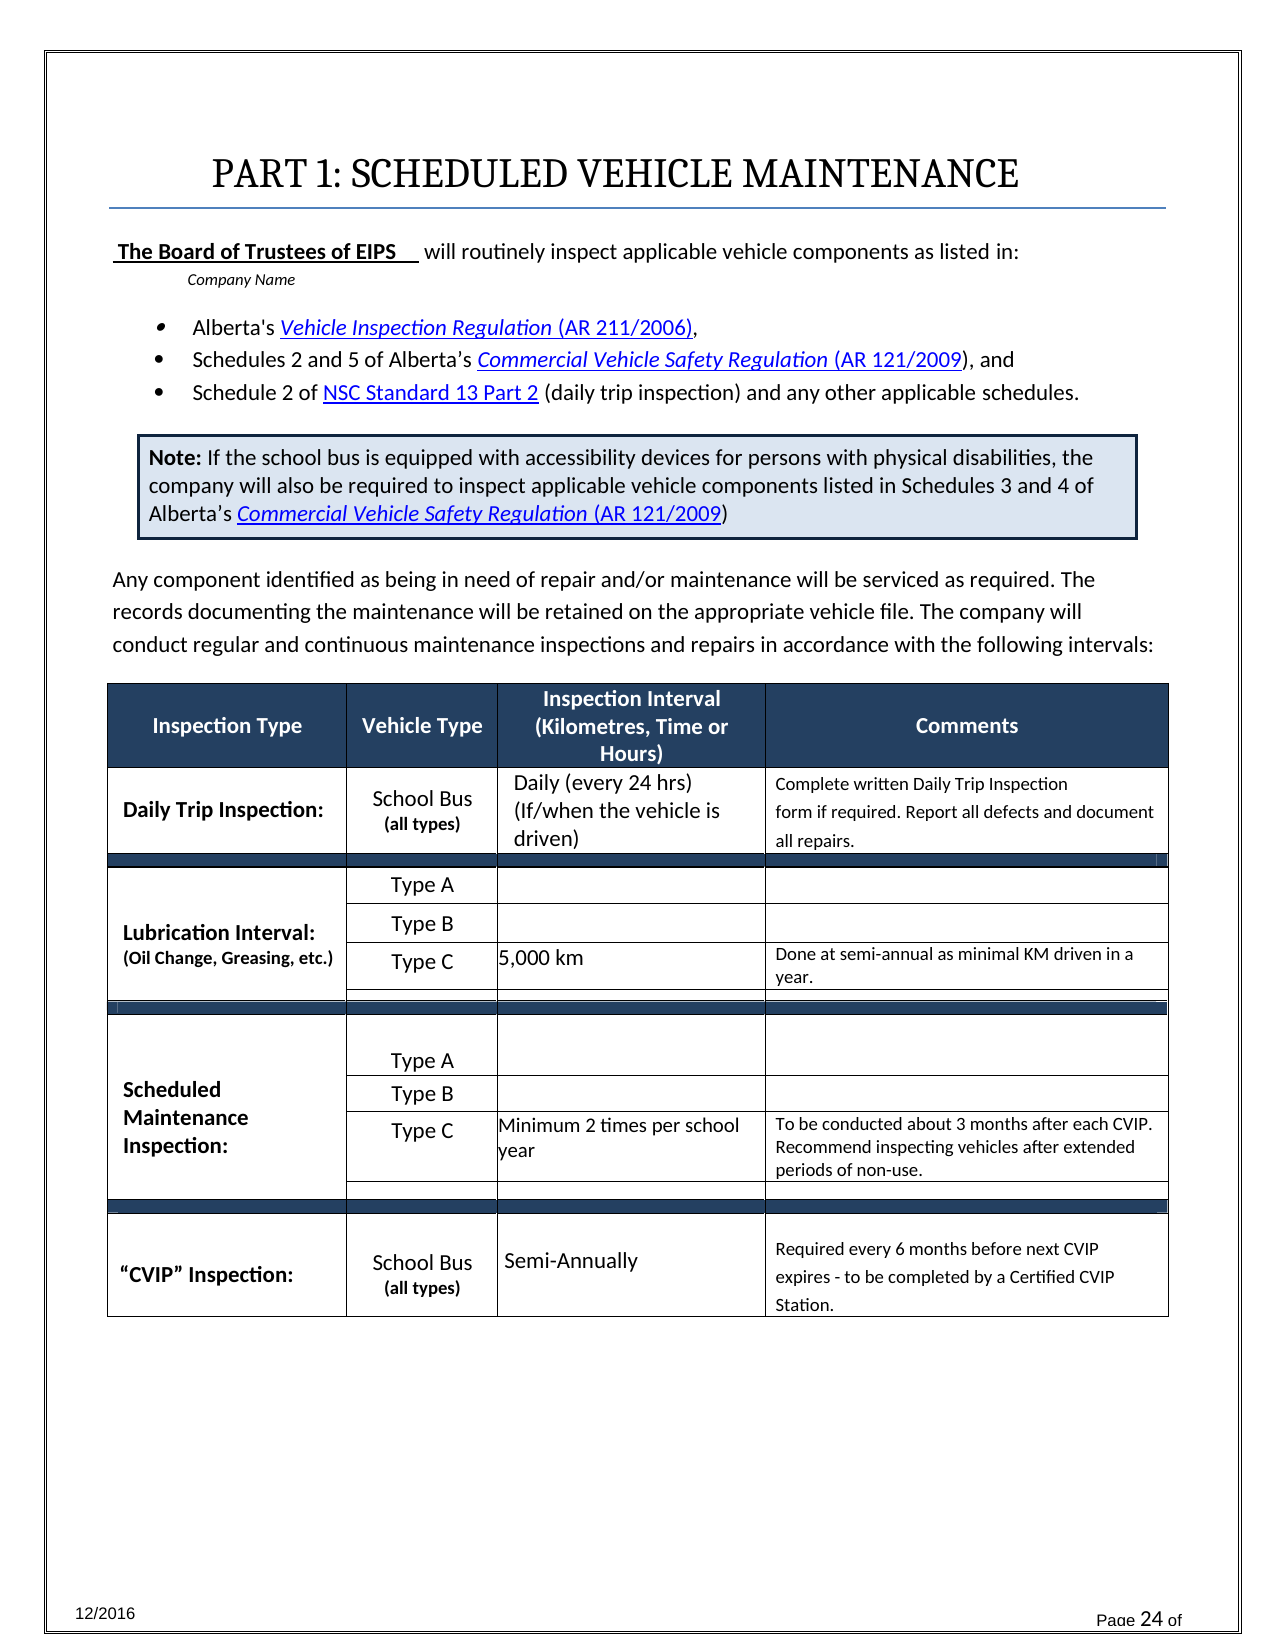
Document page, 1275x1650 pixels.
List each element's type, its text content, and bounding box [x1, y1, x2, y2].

list Schedules 2 and 5 of Alberta’s Commercial Vehicle Safety Regulation (AR 121/2009), and [155, 346, 1238, 374]
table_cell Required every 6 months before next CVIP expires - to be completed by a Certified CVIP Station. [766, 1218, 1168, 1316]
table_header Inspection Type [108, 684, 346, 767]
table_cell [498, 852, 765, 903]
table_header Comments [766, 684, 1168, 767]
table_cell Type C [347, 943, 497, 988]
table_cell [766, 1028, 1168, 1075]
table_header Vehicle Type [347, 684, 497, 767]
table_cell Type A [347, 1028, 497, 1075]
text The Board of Trustees of EIPS will routinely inspect applicable vehicle components as listed in: [112, 237, 1238, 265]
table_cell [498, 1076, 765, 1111]
table_cell Type B [347, 904, 497, 942]
table_cell [766, 1182, 1168, 1218]
table_cell Type C [347, 1112, 497, 1181]
table_cell Semi-Annually [498, 1218, 765, 1316]
table_cell [498, 1028, 765, 1075]
table_cell [498, 990, 765, 1028]
table_cell Complete written Daily Trip Inspection form if required. Report all defects and document all repairs. [766, 768, 1168, 852]
subtitle PART 1: SCHEDULED VEHICLE MAINTENANCE [211, 150, 1238, 198]
table_cell Scheduled Maintenance Inspection: [108, 1028, 346, 1218]
table_cell To be conducted about 3 months after each CVIP. Recommend inspecting vehicles after extended periods of non-use. [766, 1112, 1168, 1181]
table_cell Lubrication Interval: (Oil Change, Greasing, etc.) [108, 852, 346, 1028]
table_cell School Bus (all types) [347, 1218, 497, 1316]
table_cell [766, 1076, 1168, 1111]
table_cell School Bus (all types) [347, 768, 497, 852]
table_cell [766, 852, 1168, 903]
list Schedule 2 of NSC Standard 13 Part 2 (daily trip inspection) and any other applicable schedules. [155, 378, 1238, 406]
list Alberta's Vehicle Inspection Regulation (AR 211/2006), [155, 313, 1238, 342]
table_cell Daily (every 24 hrs) (If/when the vehicle is driven) [498, 768, 765, 852]
table_cell Type B [347, 1076, 497, 1111]
text Company Name [187, 269, 1238, 290]
table_cell [347, 990, 497, 1028]
text Any component identified as being in need of repair and/or maintenance will be serviced as required. The records documenting the maintenance will be retained on the appropriate vehicle file. The company will conduct regular and continuous maintenance inspections and repairs in accordance with the following intervals: [112, 565, 1158, 658]
table_cell Type A [347, 852, 497, 903]
table_cell [766, 990, 1168, 1028]
table_cell [347, 1182, 497, 1218]
table_cell Daily Trip Inspection: [108, 768, 346, 852]
table_cell 5,000 km [498, 943, 765, 988]
table_cell Done at semi-annual as minimal KM driven in a year. [766, 943, 1168, 988]
table_cell Minimum 2 times per school year [498, 1112, 765, 1181]
table_cell “CVIP” Inspection: [108, 1218, 346, 1316]
table_cell [498, 1182, 765, 1218]
table_header Inspection Interval (Kilometres, Time or Hours) [498, 684, 765, 767]
table_cell [766, 904, 1168, 942]
table_cell [498, 904, 765, 942]
